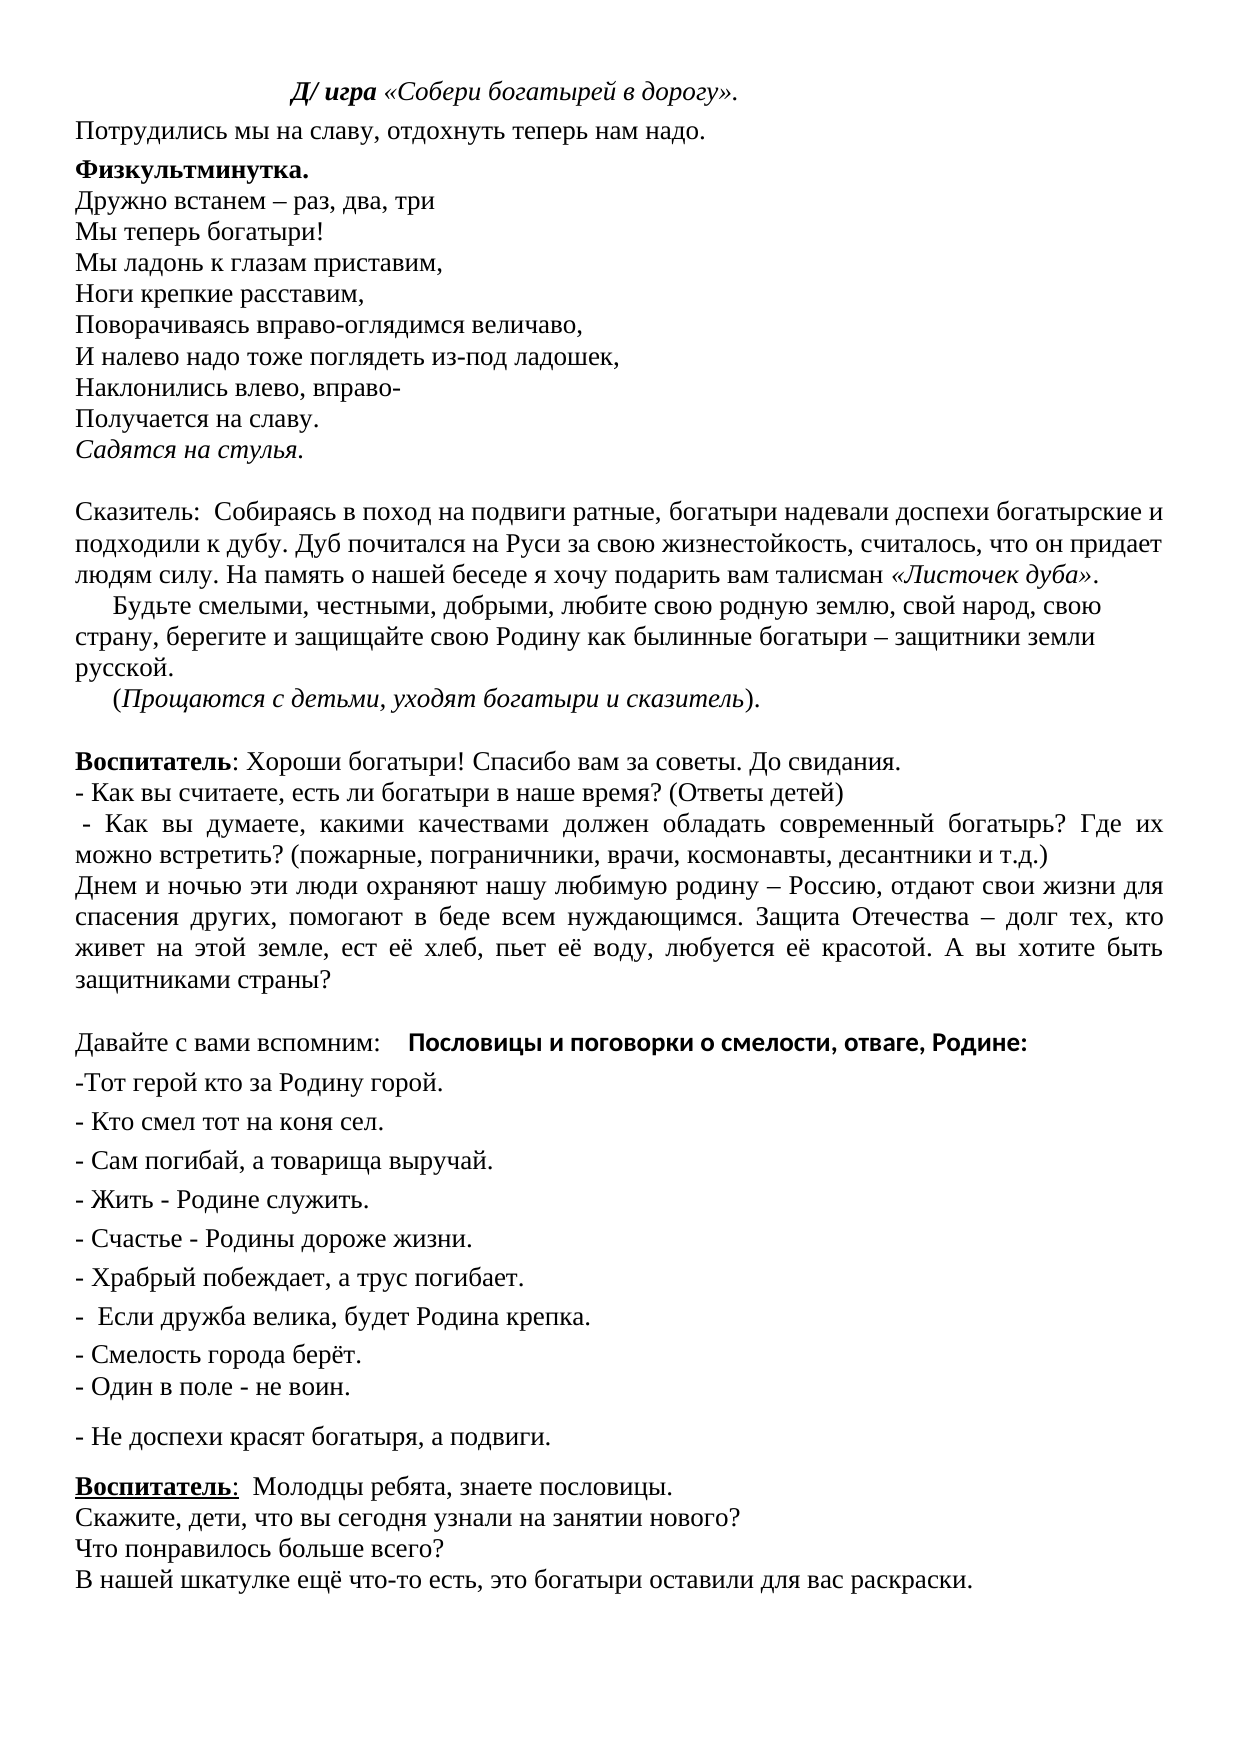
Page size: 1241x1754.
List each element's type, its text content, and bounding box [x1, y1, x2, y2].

text Садятся на стулья. [75, 433, 1165, 464]
text Наклонились влево, вправо- [75, 371, 1165, 402]
text Воспитатель: Хороши богатыри! Спасибо вам за советы. До свидания. [75, 745, 1165, 776]
text Мы ладонь к глазам приставим, [75, 246, 1165, 277]
text Д/ игра «Собери богатырей в дорогу». [75, 75, 1165, 106]
text Потрудились мы на славу, отдохнуть теперь нам надо. [75, 106, 1165, 145]
text Получается на славу. [75, 402, 1165, 433]
text Будьте смелыми, честными, добрыми, любите свою родную землю, свой народ, свою страну, берегите и защищайте свою Родину как былинные богатыри – защитники земли русской. [75, 589, 1165, 682]
text Днем и ночью эти люди охраняют нашу любимую родину – Россию, отдают свои жизни для спасения других, помогают в беде всем нуждающимся. Защита Отечества – долг тех, кто живет на этой земле, ест её хлеб, пьет её воду, любуется её красотой. А вы хотите быть защитниками страны? [75, 869, 1165, 994]
text Физкультминутка. [75, 145, 1165, 184]
text Сказитель: Собираясь в поход на подвиги ратные, богатыри надевали доспехи богатырские и подходили к дубу. Дуб почитался на Руси за свою жизнестойкость, считалось, что он придает людям силу. На память о нашей беседе я хочу подарить вам талисман «Листочек дуба». [75, 496, 1165, 589]
text - Смелость города берёт. [75, 1331, 1165, 1370]
text -Тот герой кто за Родину горой. - Кто смел тот на коня сел. - Сам погибай, а товарища выручай. - Жить - Родине служить. - Счастье - Родины дороже жизни. - Храбрый побеждает, а трус погибает. - Если дружба велика, будет Родина крепка. [75, 1058, 1165, 1331]
text Скажите, дети, что вы сегодня узнали на занятии нового? Что понравилось больше всего? [75, 1501, 1165, 1563]
text - Как вы думаете, какими качествами должен обладать современный богатырь? Где их можно встретить? (пожарные, пограничники, врачи, космонавты, десантники и т.д.) [75, 807, 1165, 869]
text Давайте с вами вспомним: Пословицы и поговорки о смелости, отваге, Родине: [75, 1025, 1165, 1058]
text Дружно встанем – раз, два, три [75, 184, 1165, 215]
text Поворачиваясь вправо-оглядимся величаво, [75, 309, 1165, 340]
text Воспитатель: Молодцы ребята, знаете пословицы. [75, 1470, 1165, 1501]
text Мы теперь богатыри! [75, 215, 1165, 246]
text - Один в поле - не воин. [75, 1370, 1165, 1401]
text (Прощаются с детьми, уходят богатыри и сказитель). [75, 682, 1165, 713]
text В нашей шкатулке ещё что-то есть, это богатыри оставили для вас раскраски. [75, 1563, 1165, 1595]
text - Не доспехи красят богатыря, а подвиги. [75, 1420, 1165, 1451]
text Ноги крепкие расставим, [75, 277, 1165, 309]
text И налево надо тоже поглядеть из-под ладошек, [75, 340, 1165, 371]
text - Как вы считаете, есть ли богатыри в наше время? (Ответы детей) [75, 776, 1165, 807]
